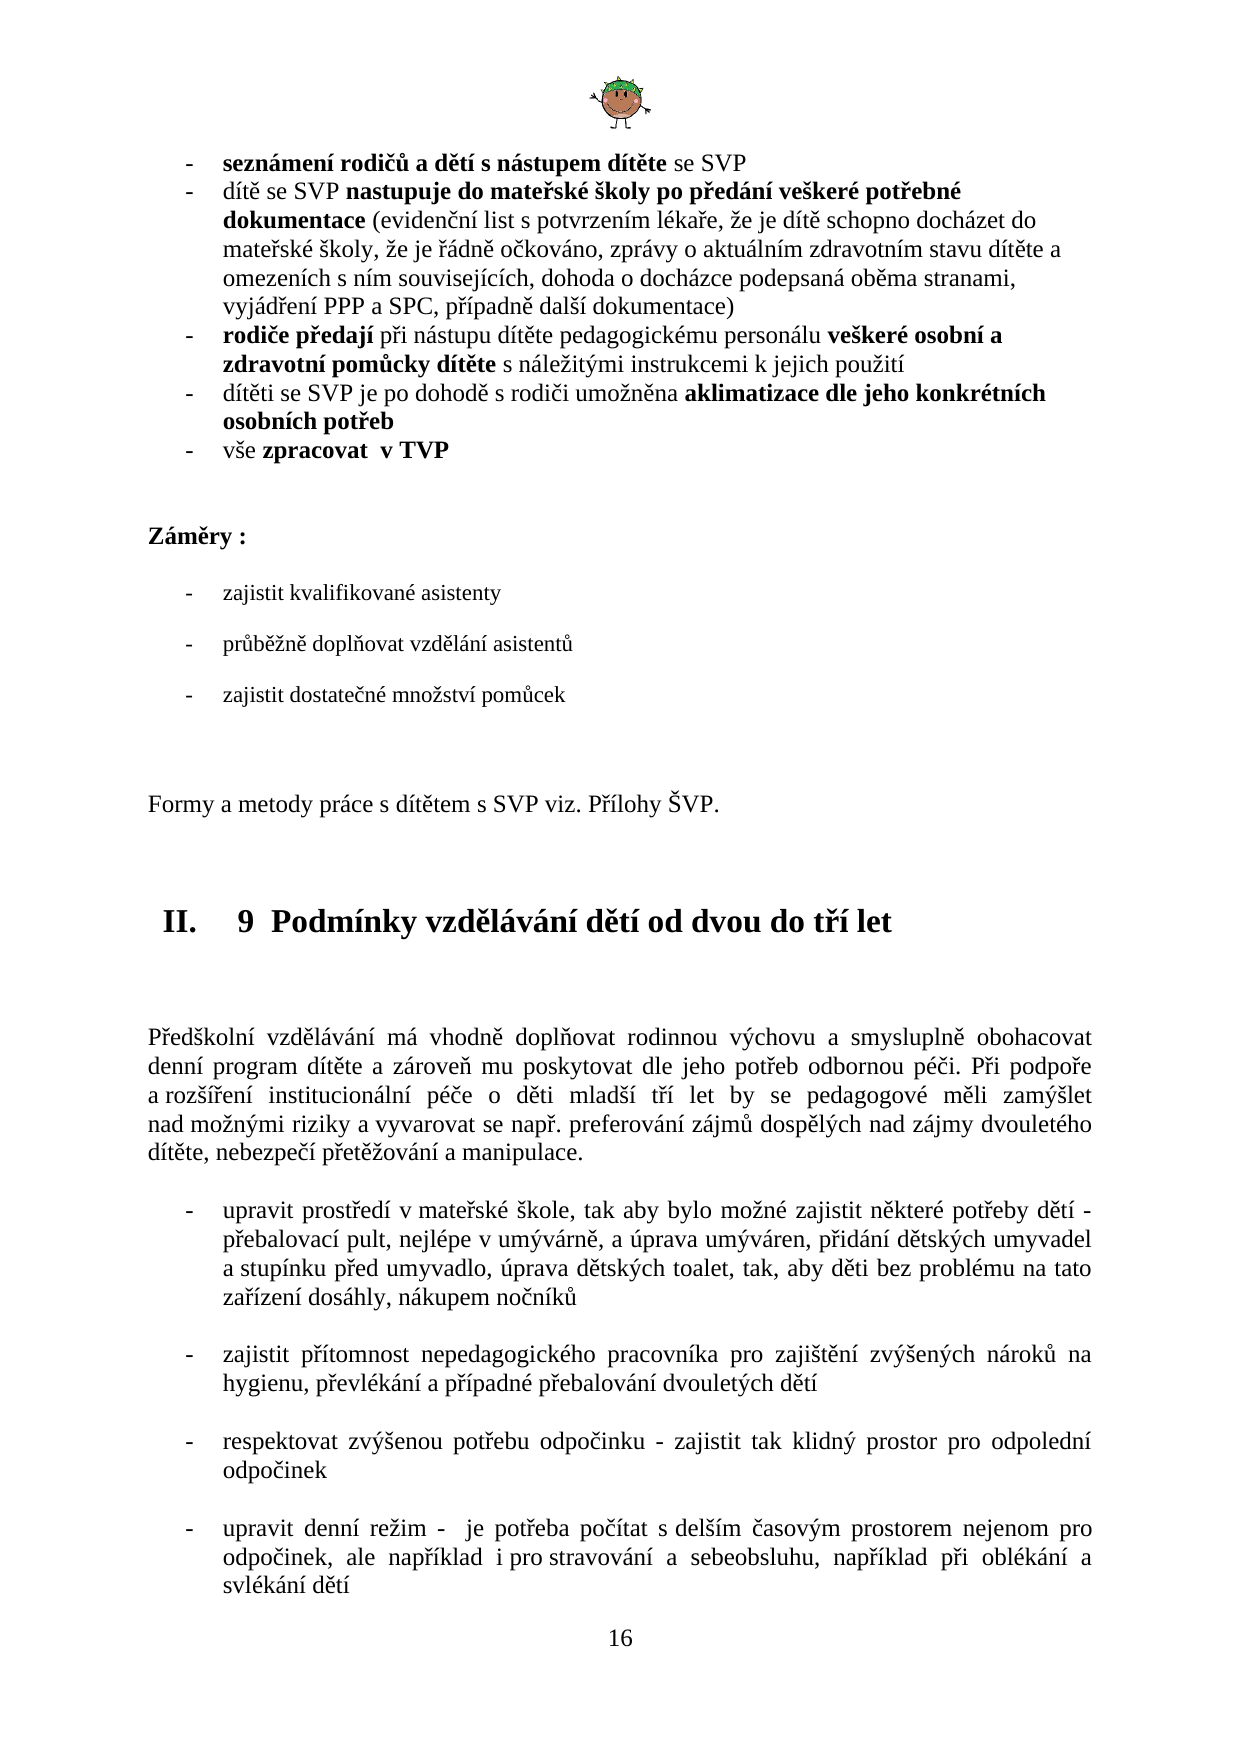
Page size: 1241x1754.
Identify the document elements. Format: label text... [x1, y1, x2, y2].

picture [585, 73, 655, 131]
text Záměry : [148, 521, 1092, 550]
list respektovat zvýšenou potřebu odpočinku - zajistit tak klidný prostor pro odpolední odpočinek [185, 1426, 1092, 1484]
list upravit prostředí v mateřské škole, tak aby bylo možné zajistit některé potřeby dětí - přebalovací pult, nejlépe v umývárně, a úprava umýváren, přidání dětských umyvadel a stupínku před umyvadlo, úprava dětských toalet, tak, aby děti bez problému na tato zařízení dosáhly, nákupem nočníků [185, 1195, 1092, 1310]
list zajistit přítomnost nepedagogického pracovníka pro zajištění zvýšených nároků na hygienu, převlékání a případné přebalování dvouletých dětí [185, 1339, 1092, 1397]
text Formy a metody práce s dítětem s SVP viz. Přílohy ŠVP. [148, 789, 1092, 818]
list dítěti se SVP je po dohodě s rodiči umožněna aklimatizace dle jeho konkrétních osobních potřeb [185, 378, 1092, 435]
list dítě se SVP nastupuje do mateřské školy po předání veškeré potřebné dokumentace (evidenční list s potvrzením lékaře, že je dítě schopno docházet do mateřské školy, že je řádně očkováno, zprávy o aktuálním zdravotním stavu dítěte a omezeních s ním souvisejících, dohoda o docházce podepsaná oběma stranami, vyjádření PPP a SPC, případně další dokumentace) [185, 176, 1092, 320]
list rodiče předají při nástupu dítěte pedagogickému personálu veškeré osobní a zdravotní pomůcky dítěte s náležitými instrukcemi k jejich použití [185, 320, 1092, 378]
list zajistit kvalifikované asistenty [185, 579, 1092, 605]
list upravit denní režim - je potřeba počítat s delším časovým prostorem nejenom pro odpočinek, ale například i pro stravování a sebeobsluhu, například při oblékání a svlékání dětí [185, 1513, 1092, 1599]
list vše zpracovat v TVP [185, 435, 1092, 464]
list průběžně doplňovat vzdělání asistentů [185, 630, 1092, 656]
list zajistit dostatečné množství pomůcek [185, 681, 1092, 707]
text Předškolní vzdělávání má vhodně doplňovat rodinnou výchovu a smysluplně obohacovat denní program dítěte a zároveň mu poskytovat dle jeho potřeb odbornou péči. Při podpoře a rozšíření institucionální péče o děti mladší tří let by se pedagogové měli zamýšlet nad možnými riziky a vyvarovat se např. preferování zájmů dospělých nad zájmy dvouletého dítěte, nebezpečí přetěžování a manipulace. [148, 1022, 1092, 1166]
list seznámení rodičů a dětí s nástupem dítěte se SVP [185, 148, 1092, 176]
subtitle 9 Podmínky vzdělávání dětí od dvou do tří let [162, 901, 1092, 939]
